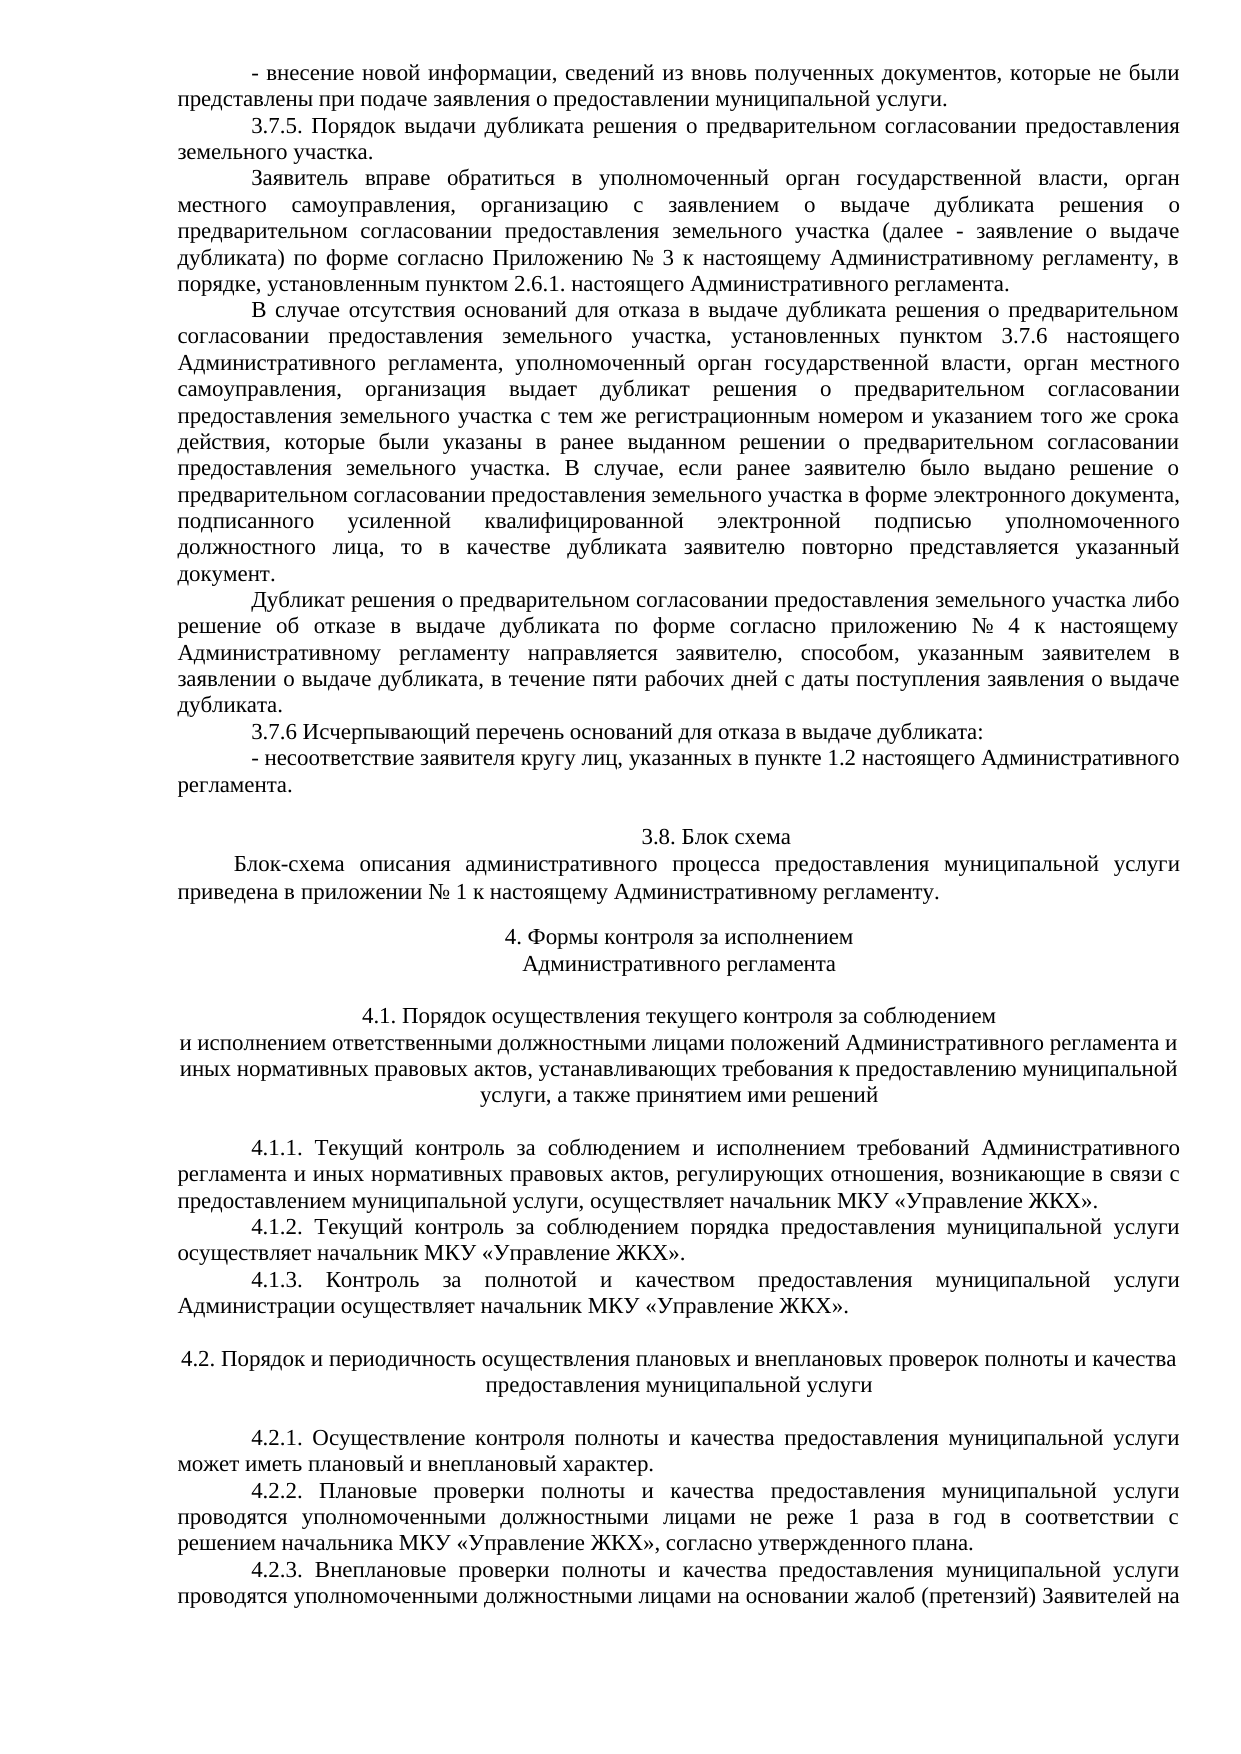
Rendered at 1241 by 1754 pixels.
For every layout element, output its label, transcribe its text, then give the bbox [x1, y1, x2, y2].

text - несоответствие заявителя кругу лиц, указанных в пункте 1.2 настоящего Административного регламента. [177, 744, 1181, 797]
text Заявитель вправе обратиться в уполномоченный орган государственной власти, орган местного самоуправления, организацию с заявлением о выдаче дубликата решения о предварительном согласовании предоставления земельного участка (далее - заявление о выдаче дубликата) по форме согласно Приложению № 3 к настоящему Административному регламенту, в порядке, установленным пунктом 2.6.1. настоящего Административного регламента. [177, 164, 1181, 296]
text 4.2. Порядок и периодичность осуществления плановых и внеплановых проверок полноты и качества предоставления муниципальной услуги [177, 1345, 1181, 1398]
text Административного регламента [177, 949, 1181, 976]
text 3.8. Блок схема [177, 823, 1181, 850]
text Дубликат решения о предварительном согласовании предоставления земельного участка либо решение об отказе в выдаче дубликата по форме согласно приложению № 4 к настоящему Административному регламенту направляется заявителю, способом, указанным заявителем в заявлении о выдаче дубликата, в течение пяти рабочих дней с даты поступления заявления о выдаче дубликата. [177, 586, 1181, 718]
text 3.7.6 Исчерпывающий перечень оснований для отказа в выдаче дубликата: [177, 718, 1181, 744]
text 4. Формы контроля за исполнением [177, 923, 1181, 949]
text и исполнением ответственными должностными лицами положений Административного регламента и иных нормативных правовых актов, устанавливающих требования к предоставлению муниципальной услуги, а также принятием ими решений [177, 1029, 1181, 1108]
text Блок-схема описания административного процесса предоставления муниципальной услуги приведена в приложении № 1 к настоящему Административному регламенту. [177, 850, 1181, 904]
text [177, 1556, 1181, 1608]
text 4.1.2. Текущий контроль за соблюдением порядка предоставления муниципальной услуги осуществляет начальник МКУ «Управление ЖКХ». [177, 1213, 1181, 1266]
text - внесение новой информации, сведений из вновь полученных документов, которые не были представлены при подаче заявления о предоставлении муниципальной услуги. [177, 59, 1181, 112]
text 4.1.3. Контроль за полнотой и качеством предоставления муниципальной услуги Администрации осуществляет начальник МКУ «Управление ЖКХ». [177, 1266, 1181, 1318]
text 4.2.1. Осуществление контроля полноты и качества предоставления муниципальной услуги может иметь плановый и внеплановый характер. [177, 1424, 1181, 1477]
text 3.7.5. Порядок выдачи дубликата решения о предварительном согласовании предоставления земельного участка. [177, 112, 1181, 164]
text 4.2.2. Плановые проверки полноты и качества предоставления муниципальной услуги проводятся уполномоченными должностными лицами не реже 1 раза в год в соответствии с решением начальника МКУ «Управление ЖКХ», согласно утвержденного плана. [177, 1477, 1181, 1556]
text 4.1. Порядок осуществления текущего контроля за соблюдением [177, 1002, 1181, 1029]
text В случае отсутствия оснований для отказа в выдаче дубликата решения о предварительном согласовании предоставления земельного участка, установленных пунктом 3.7.6 настоящего Административного регламента, уполномоченный орган государственной власти, орган местного самоуправления, организация выдает дубликат решения о предварительном согласовании предоставления земельного участка с тем же регистрационным номером и указанием того же срока действия, которые были указаны в ранее выданном решении о предварительном согласовании предоставления земельного участка. В случае, если ранее заявителю было выдано решение о предварительном согласовании предоставления земельного участка в форме электронного документа, подписанного усиленной квалифицированной электронной подписью уполномоченного должностного лица, то в качестве дубликата заявителю повторно представляется указанный документ. [177, 296, 1181, 586]
text 4.1.1. Текущий контроль за соблюдением и исполнением требований Административного регламента и иных нормативных правовых актов, регулирующих отношения, возникающие в связи с предоставлением муниципальной услуги, осуществляет начальник МКУ «Управление ЖКХ». [177, 1134, 1181, 1213]
